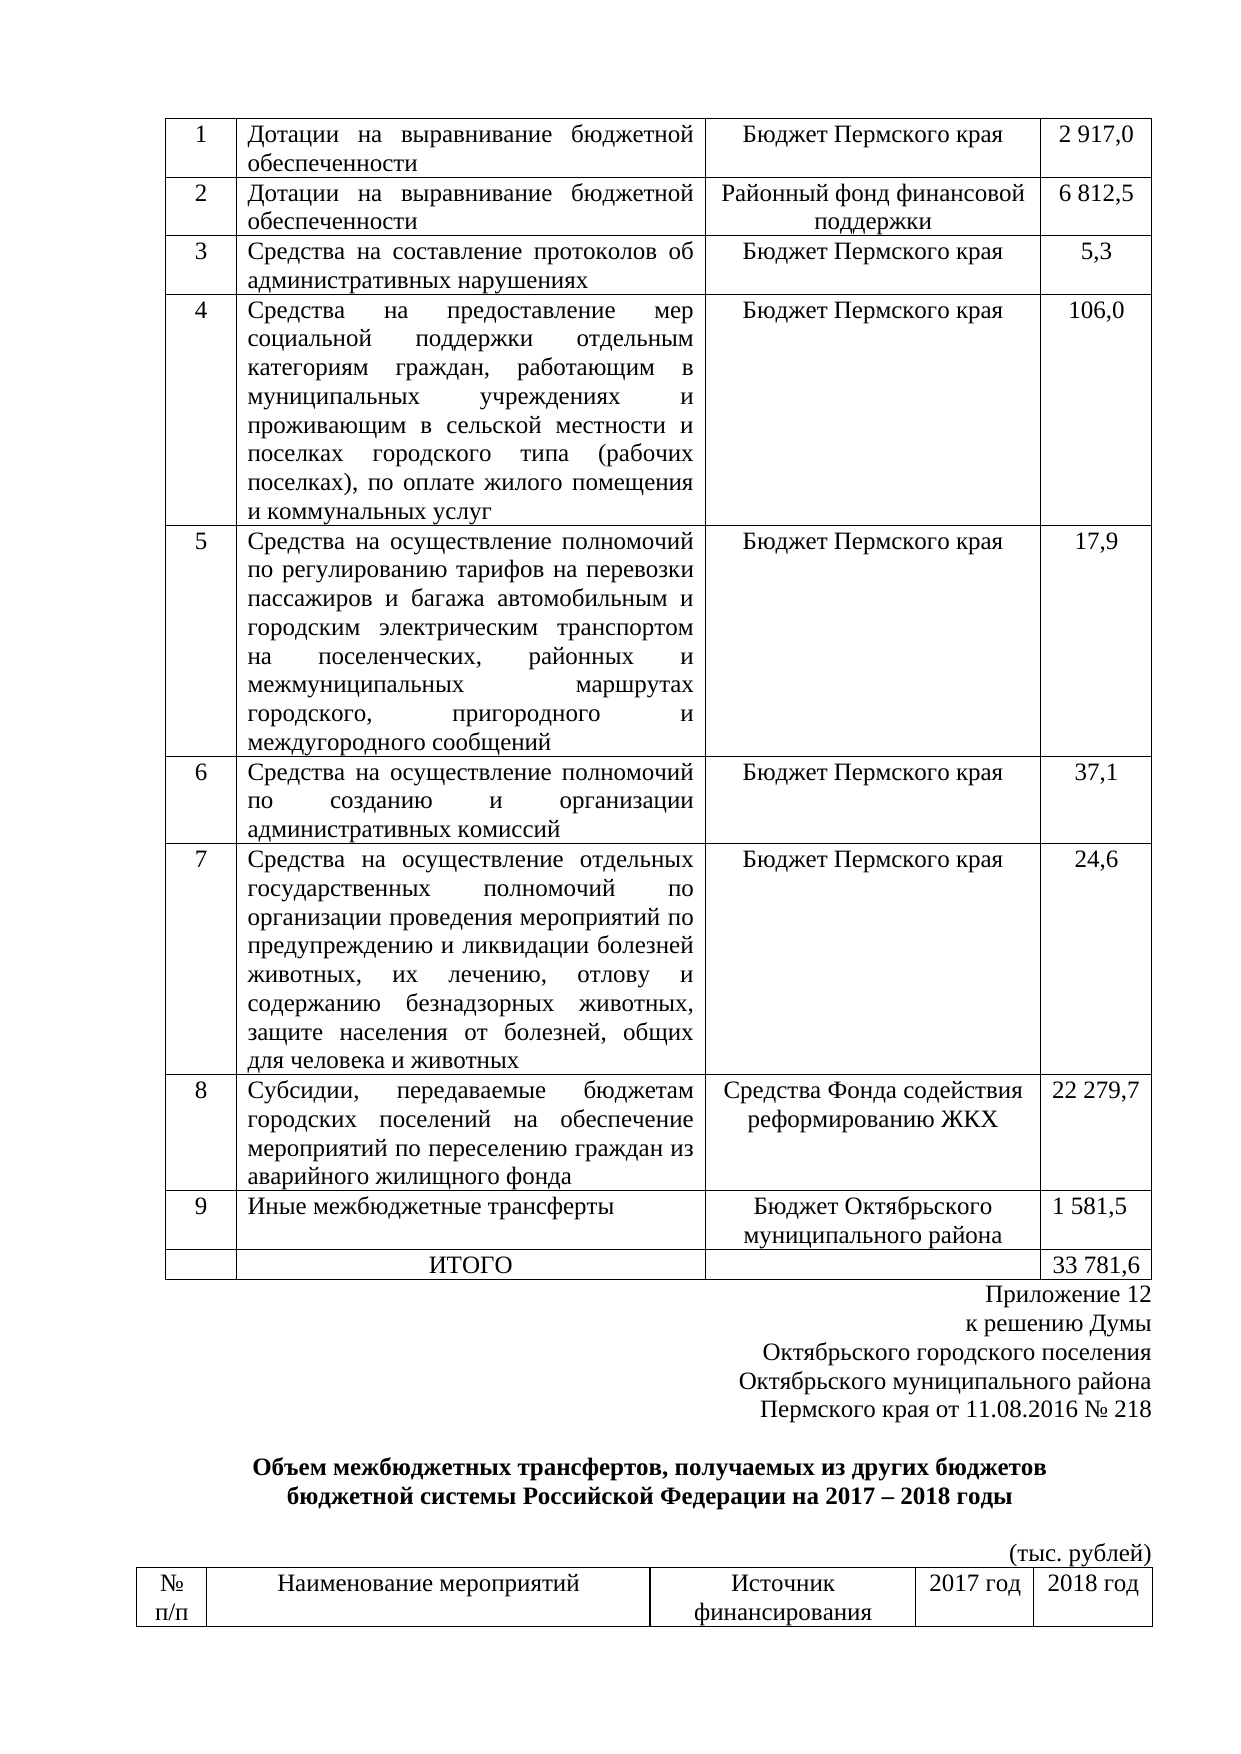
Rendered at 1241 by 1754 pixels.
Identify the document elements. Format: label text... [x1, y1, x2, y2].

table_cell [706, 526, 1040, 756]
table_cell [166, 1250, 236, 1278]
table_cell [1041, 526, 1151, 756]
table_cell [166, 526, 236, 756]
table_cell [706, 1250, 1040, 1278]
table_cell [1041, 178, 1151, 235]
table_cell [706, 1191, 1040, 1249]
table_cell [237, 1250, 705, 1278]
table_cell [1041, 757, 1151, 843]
text Октябрьского городского поселения [148, 1337, 1152, 1366]
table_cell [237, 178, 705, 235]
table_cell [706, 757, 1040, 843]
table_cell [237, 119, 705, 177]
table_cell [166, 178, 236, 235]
text бюджетной системы Российской Федерации на 2017 – 2018 годы [148, 1481, 1152, 1509]
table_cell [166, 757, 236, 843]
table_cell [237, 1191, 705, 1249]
text Объем межбюджетных трансфертов, получаемых из других бюджетов [148, 1452, 1152, 1481]
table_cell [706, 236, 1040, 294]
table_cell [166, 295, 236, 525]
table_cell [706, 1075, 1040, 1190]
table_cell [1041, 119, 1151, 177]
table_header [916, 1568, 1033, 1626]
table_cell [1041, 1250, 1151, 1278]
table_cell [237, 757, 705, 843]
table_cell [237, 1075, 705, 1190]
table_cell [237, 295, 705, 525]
text Октябрьского муниципального района [148, 1366, 1152, 1394]
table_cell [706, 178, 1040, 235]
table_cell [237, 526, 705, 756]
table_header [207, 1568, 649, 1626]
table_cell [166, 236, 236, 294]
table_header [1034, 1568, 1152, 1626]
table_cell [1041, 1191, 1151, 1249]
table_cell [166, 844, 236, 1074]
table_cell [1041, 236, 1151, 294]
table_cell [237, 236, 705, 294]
text Приложение 12 [148, 1279, 1152, 1308]
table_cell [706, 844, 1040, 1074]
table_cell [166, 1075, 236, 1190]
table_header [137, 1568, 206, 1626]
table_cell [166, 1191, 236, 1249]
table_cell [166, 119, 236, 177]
text к решению Думы [148, 1308, 1152, 1337]
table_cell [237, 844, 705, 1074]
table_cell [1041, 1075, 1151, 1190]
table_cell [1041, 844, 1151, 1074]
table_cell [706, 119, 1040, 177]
text Пермского края от 11.08.2016 № 218 [148, 1394, 1152, 1423]
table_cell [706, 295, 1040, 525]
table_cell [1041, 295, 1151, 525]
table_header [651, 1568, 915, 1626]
text (тыс. рублей) [148, 1538, 1152, 1567]
